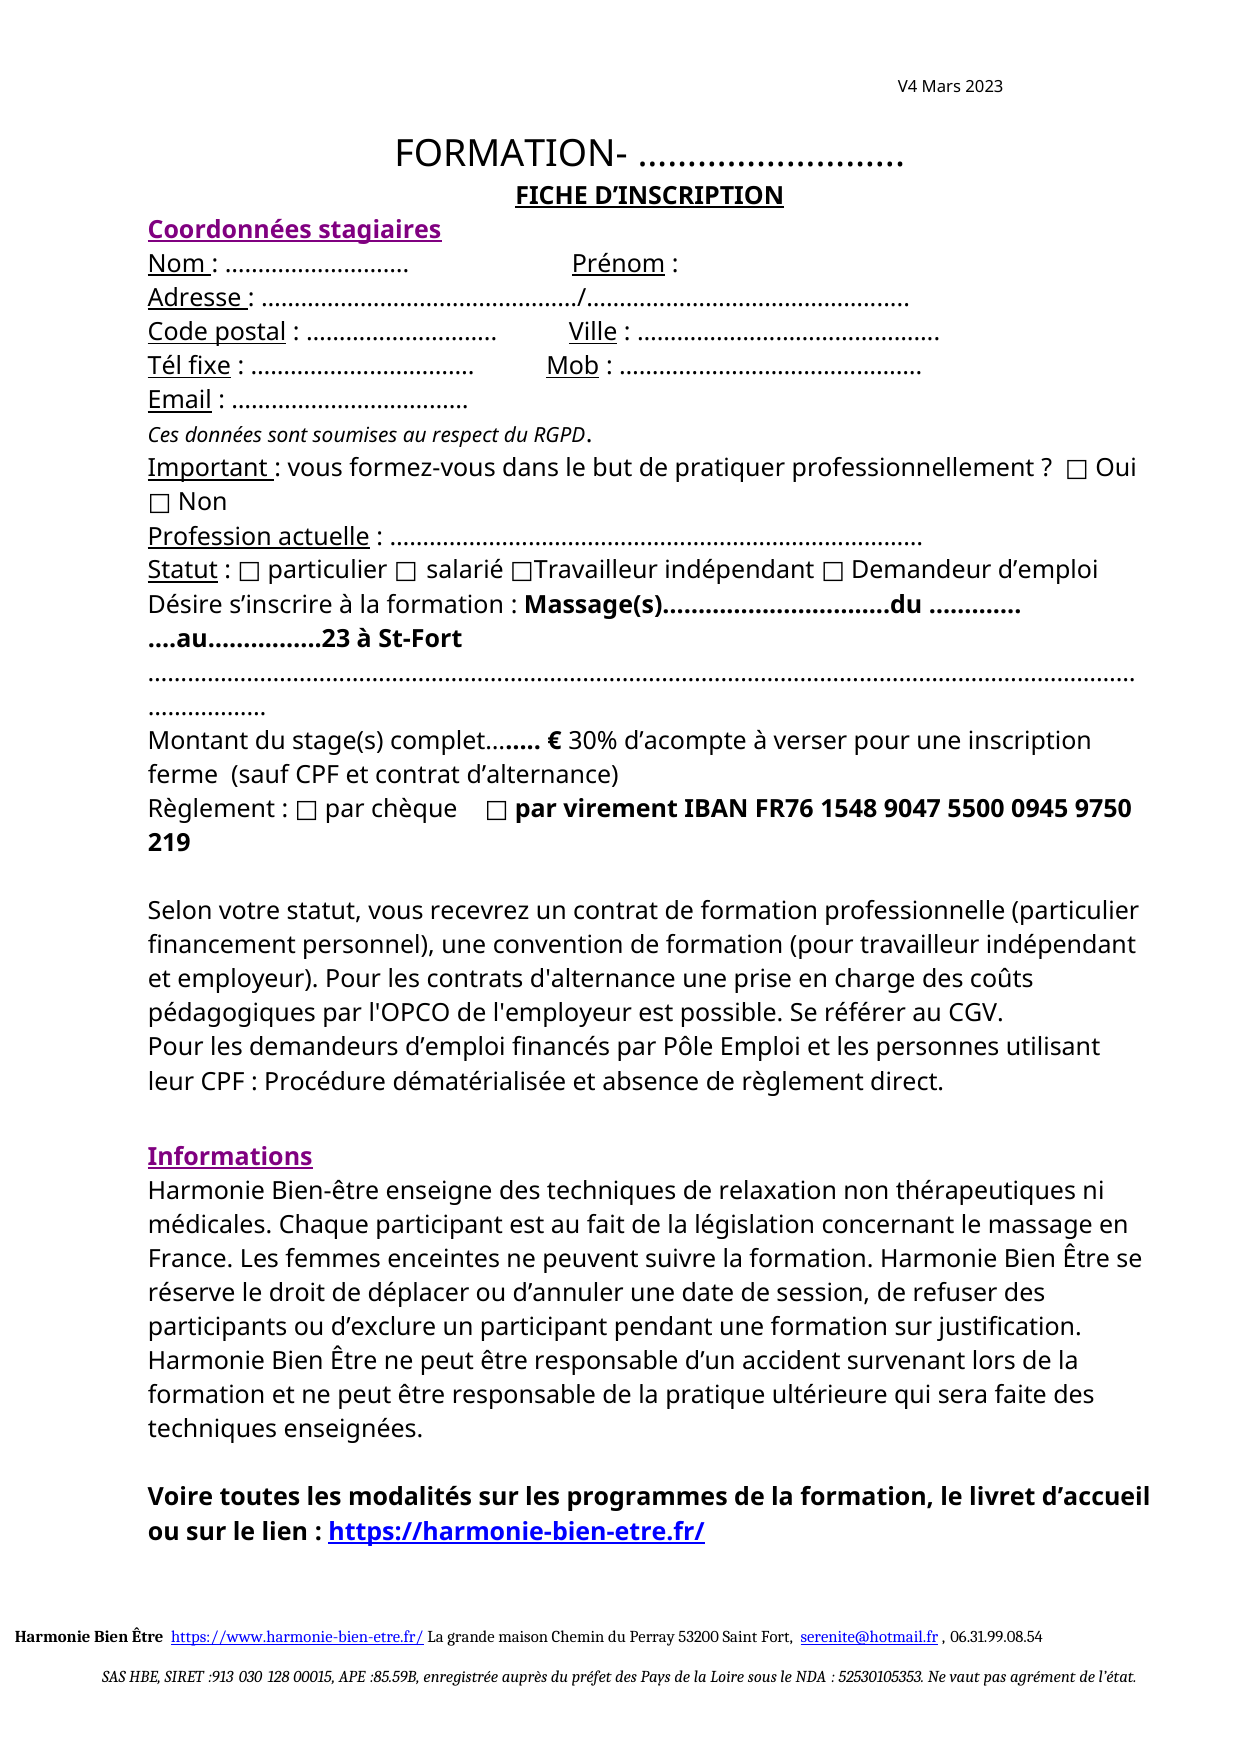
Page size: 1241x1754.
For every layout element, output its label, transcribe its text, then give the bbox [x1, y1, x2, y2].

text FORMATION- ……………………... [147, 126, 1152, 177]
text Nom : ………………………. Prénom : [147, 246, 1152, 280]
text Règlement : □ par chèque □ par virement IBAN FR76 1548 9047 5500 0945 9750 219 [147, 791, 1152, 859]
text Harmonie Bien Être ne peut être responsable d’un accident survenant lors de la formation et ne peut être responsable de la pratique ultérieure qui sera faite des techniques enseignées. [147, 1343, 1152, 1445]
text Adresse : …………………………………………/……………………………………....... [147, 280, 1152, 314]
text Voire toutes les modalités sur les programmes de la formation, le livret d’accueil ou sur le lien : https://harmonie-bien-etre.fr/ [147, 1479, 1152, 1547]
text Selon votre statut, vous recevrez un contrat de formation professionnelle (particulier financement personnel), une convention de formation (pour travailleur indépendant et employeur). Pour les contrats d'alternance une prise en charge des coûts pédagogiques par l'OPCO de l'employeur est possible. Se référer au CGV. [147, 893, 1152, 1029]
text Ces données sont soumises au respect du RGPD. [147, 416, 1152, 450]
text Montant du stage(s) complet…….. € 30% d’acompte à verser pour une inscription ferme (sauf CPF et contrat d’alternance) [147, 722, 1152, 791]
text …………………………………………………………………………………………………………………………………………………… [147, 654, 1152, 722]
text Important : vous formez-vous dans le but de pratiquer professionnellement ? □ Oui □ Non [147, 450, 1152, 518]
text Désire s’inscrire à la formation : Massage(s)…………………………..du ………….….au………..…..23 à St-Fort [147, 586, 1152, 654]
text FICHE D’INSCRIPTION [147, 177, 1152, 212]
text Profession actuelle : ……………………………………………………………………… [147, 518, 1152, 552]
text Email : ……………………………… [147, 382, 1152, 416]
text Tél fixe : ……………………………. Mob : ………………………………………. [147, 348, 1152, 382]
text Informations [147, 1138, 1152, 1172]
text Statut : □ particulier □ salarié □Travailleur indépendant □ Demandeur d’emploi [147, 552, 1152, 586]
text Harmonie Bien-être enseigne des techniques de relaxation non thérapeutiques ni médicales. Chaque participant est au fait de la législation concernant le massage en France. Les femmes enceintes ne peuvent suivre la formation. Harmonie Bien Être se réserve le droit de déplacer ou d’annuler une date de session, de refuser des participants ou d’exclure un participant pendant une formation sur justification. [147, 1172, 1152, 1343]
text Code postal : ……………………….. Ville : ………………………………………. [147, 314, 1152, 348]
text Pour les demandeurs d’emploi financés par Pôle Emploi et les personnes utilisant leur CPF : Procédure dématérialisée et absence de règlement direct. [147, 1029, 1152, 1097]
text Coordonnées stagiaires [147, 212, 1152, 246]
